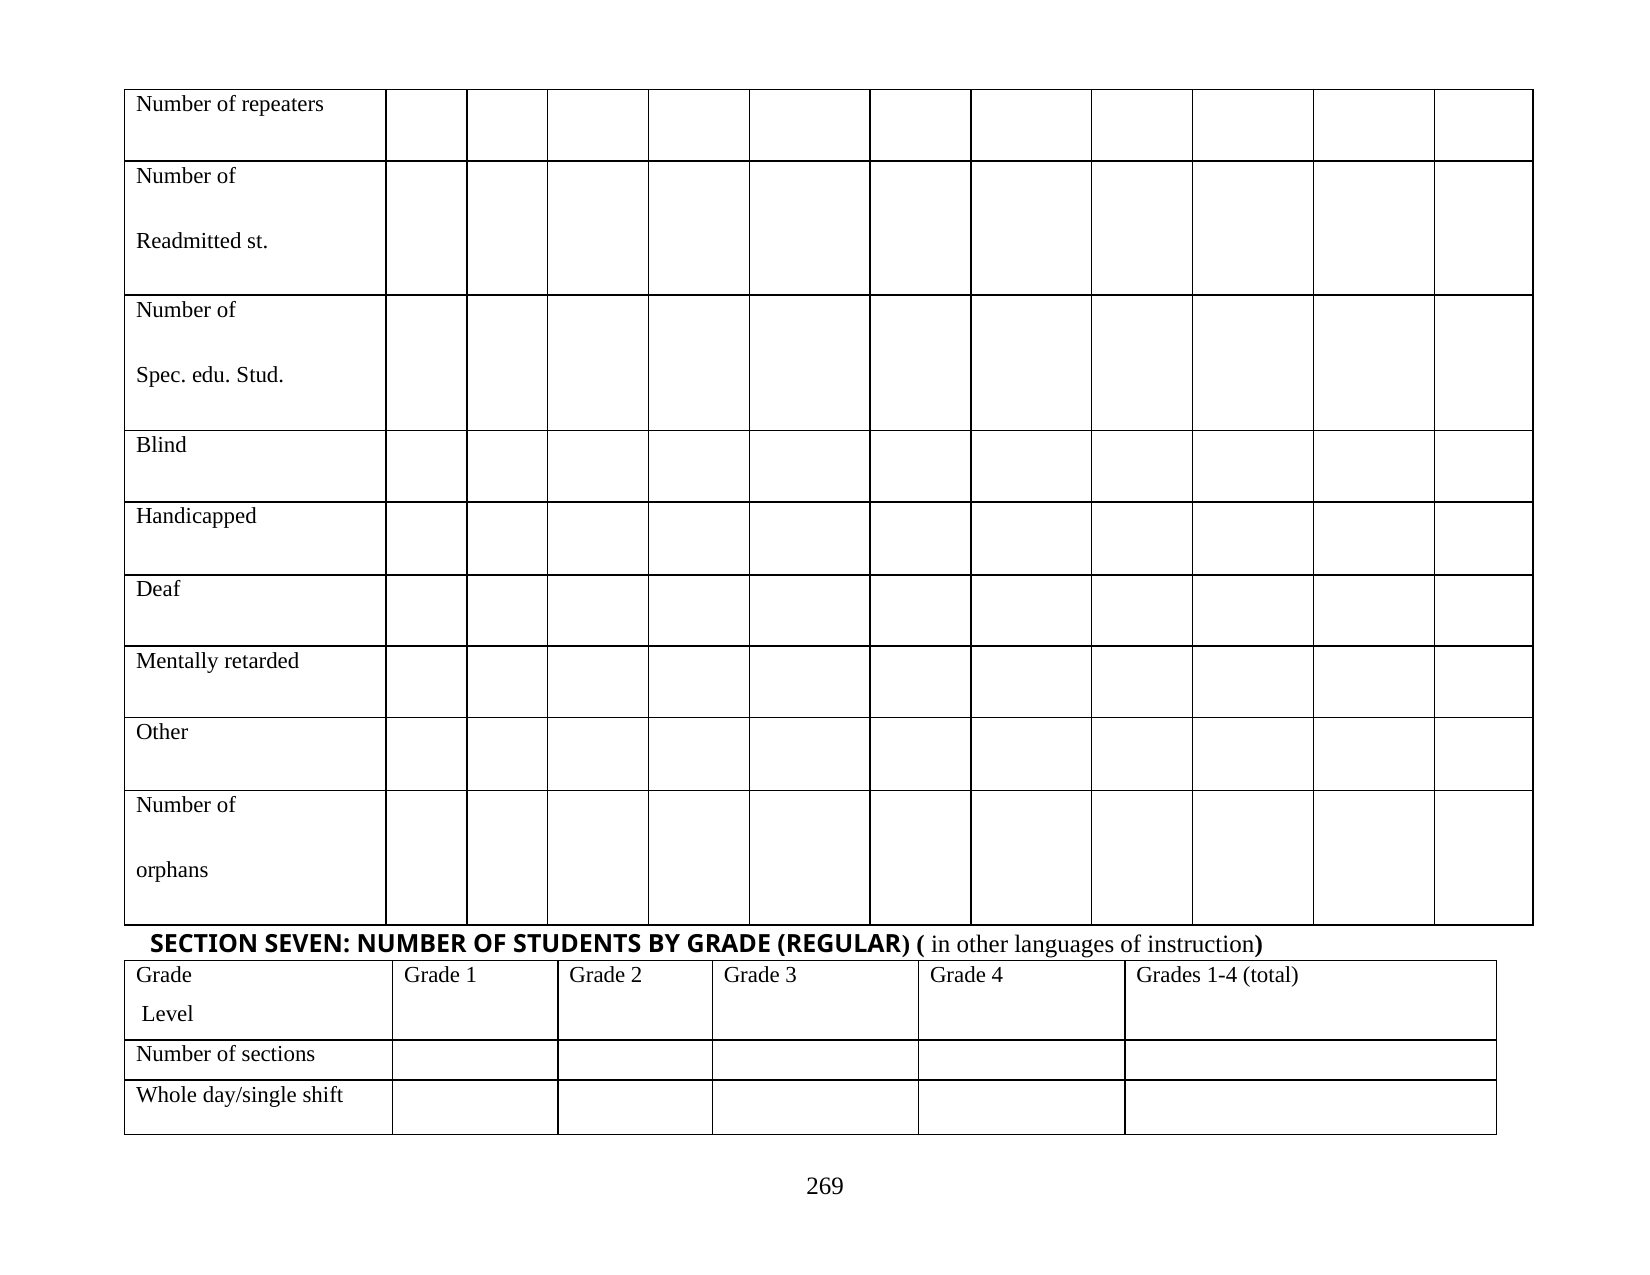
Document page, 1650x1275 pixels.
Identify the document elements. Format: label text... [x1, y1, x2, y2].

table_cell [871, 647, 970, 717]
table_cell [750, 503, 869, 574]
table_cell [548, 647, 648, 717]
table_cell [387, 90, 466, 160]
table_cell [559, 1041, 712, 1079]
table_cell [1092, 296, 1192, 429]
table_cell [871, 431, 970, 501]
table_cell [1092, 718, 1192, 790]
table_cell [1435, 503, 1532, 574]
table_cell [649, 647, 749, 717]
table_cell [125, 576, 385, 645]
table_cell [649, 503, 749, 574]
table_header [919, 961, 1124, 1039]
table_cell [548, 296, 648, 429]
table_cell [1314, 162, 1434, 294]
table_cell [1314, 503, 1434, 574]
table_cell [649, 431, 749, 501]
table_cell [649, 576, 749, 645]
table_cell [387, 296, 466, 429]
text SECTION SEVEN: NUMBER OF STUDENTS BY GRADE (REGULAR) ( in other languages of instruction) [150, 926, 1594, 960]
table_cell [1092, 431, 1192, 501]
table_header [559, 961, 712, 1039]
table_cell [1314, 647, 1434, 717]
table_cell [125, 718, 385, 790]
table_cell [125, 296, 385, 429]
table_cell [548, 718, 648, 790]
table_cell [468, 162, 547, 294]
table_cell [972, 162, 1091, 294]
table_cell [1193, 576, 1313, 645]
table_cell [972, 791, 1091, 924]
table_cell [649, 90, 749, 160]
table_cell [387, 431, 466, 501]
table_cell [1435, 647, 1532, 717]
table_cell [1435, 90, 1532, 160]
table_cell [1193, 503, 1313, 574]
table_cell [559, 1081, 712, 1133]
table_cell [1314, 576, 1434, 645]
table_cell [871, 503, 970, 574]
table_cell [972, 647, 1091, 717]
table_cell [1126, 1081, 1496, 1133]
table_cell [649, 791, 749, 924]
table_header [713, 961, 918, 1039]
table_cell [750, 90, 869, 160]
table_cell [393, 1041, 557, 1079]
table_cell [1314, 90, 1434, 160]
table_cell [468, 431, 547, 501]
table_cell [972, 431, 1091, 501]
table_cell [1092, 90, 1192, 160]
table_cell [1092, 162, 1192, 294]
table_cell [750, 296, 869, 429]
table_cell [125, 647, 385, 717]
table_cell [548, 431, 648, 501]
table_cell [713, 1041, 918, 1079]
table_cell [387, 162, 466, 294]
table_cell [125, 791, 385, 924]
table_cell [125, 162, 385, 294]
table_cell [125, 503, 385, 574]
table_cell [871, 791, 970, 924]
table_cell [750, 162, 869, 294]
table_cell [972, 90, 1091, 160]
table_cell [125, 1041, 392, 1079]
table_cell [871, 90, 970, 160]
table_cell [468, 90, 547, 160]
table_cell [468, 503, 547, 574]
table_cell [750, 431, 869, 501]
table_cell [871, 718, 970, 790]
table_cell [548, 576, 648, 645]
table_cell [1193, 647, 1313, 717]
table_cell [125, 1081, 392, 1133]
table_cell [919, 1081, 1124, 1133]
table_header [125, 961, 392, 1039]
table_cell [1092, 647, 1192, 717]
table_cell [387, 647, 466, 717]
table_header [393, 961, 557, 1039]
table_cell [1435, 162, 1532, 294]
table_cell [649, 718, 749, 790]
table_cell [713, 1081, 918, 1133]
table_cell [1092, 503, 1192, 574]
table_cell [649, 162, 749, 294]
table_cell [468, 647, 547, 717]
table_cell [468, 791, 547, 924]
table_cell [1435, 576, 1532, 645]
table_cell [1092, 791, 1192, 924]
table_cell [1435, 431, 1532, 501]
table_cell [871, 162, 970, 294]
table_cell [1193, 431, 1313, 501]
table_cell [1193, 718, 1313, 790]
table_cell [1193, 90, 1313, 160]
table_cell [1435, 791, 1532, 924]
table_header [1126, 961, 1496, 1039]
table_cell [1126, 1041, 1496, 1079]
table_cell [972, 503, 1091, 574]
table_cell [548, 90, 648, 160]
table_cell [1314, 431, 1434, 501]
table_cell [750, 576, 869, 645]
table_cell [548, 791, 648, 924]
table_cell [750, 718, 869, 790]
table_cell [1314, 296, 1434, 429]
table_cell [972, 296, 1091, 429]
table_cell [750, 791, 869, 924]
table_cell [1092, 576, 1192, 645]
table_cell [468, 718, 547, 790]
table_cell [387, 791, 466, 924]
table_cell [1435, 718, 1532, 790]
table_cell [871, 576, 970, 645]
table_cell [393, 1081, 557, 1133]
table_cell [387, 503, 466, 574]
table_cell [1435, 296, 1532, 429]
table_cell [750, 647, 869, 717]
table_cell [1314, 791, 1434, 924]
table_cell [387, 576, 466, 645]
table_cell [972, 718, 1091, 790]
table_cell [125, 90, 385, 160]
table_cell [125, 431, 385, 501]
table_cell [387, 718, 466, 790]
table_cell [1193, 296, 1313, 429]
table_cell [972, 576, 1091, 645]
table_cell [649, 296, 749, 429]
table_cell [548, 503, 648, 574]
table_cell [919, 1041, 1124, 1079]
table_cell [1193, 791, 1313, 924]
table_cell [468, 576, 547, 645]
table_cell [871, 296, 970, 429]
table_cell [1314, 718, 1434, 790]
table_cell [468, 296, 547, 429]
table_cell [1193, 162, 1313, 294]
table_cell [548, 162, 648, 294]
